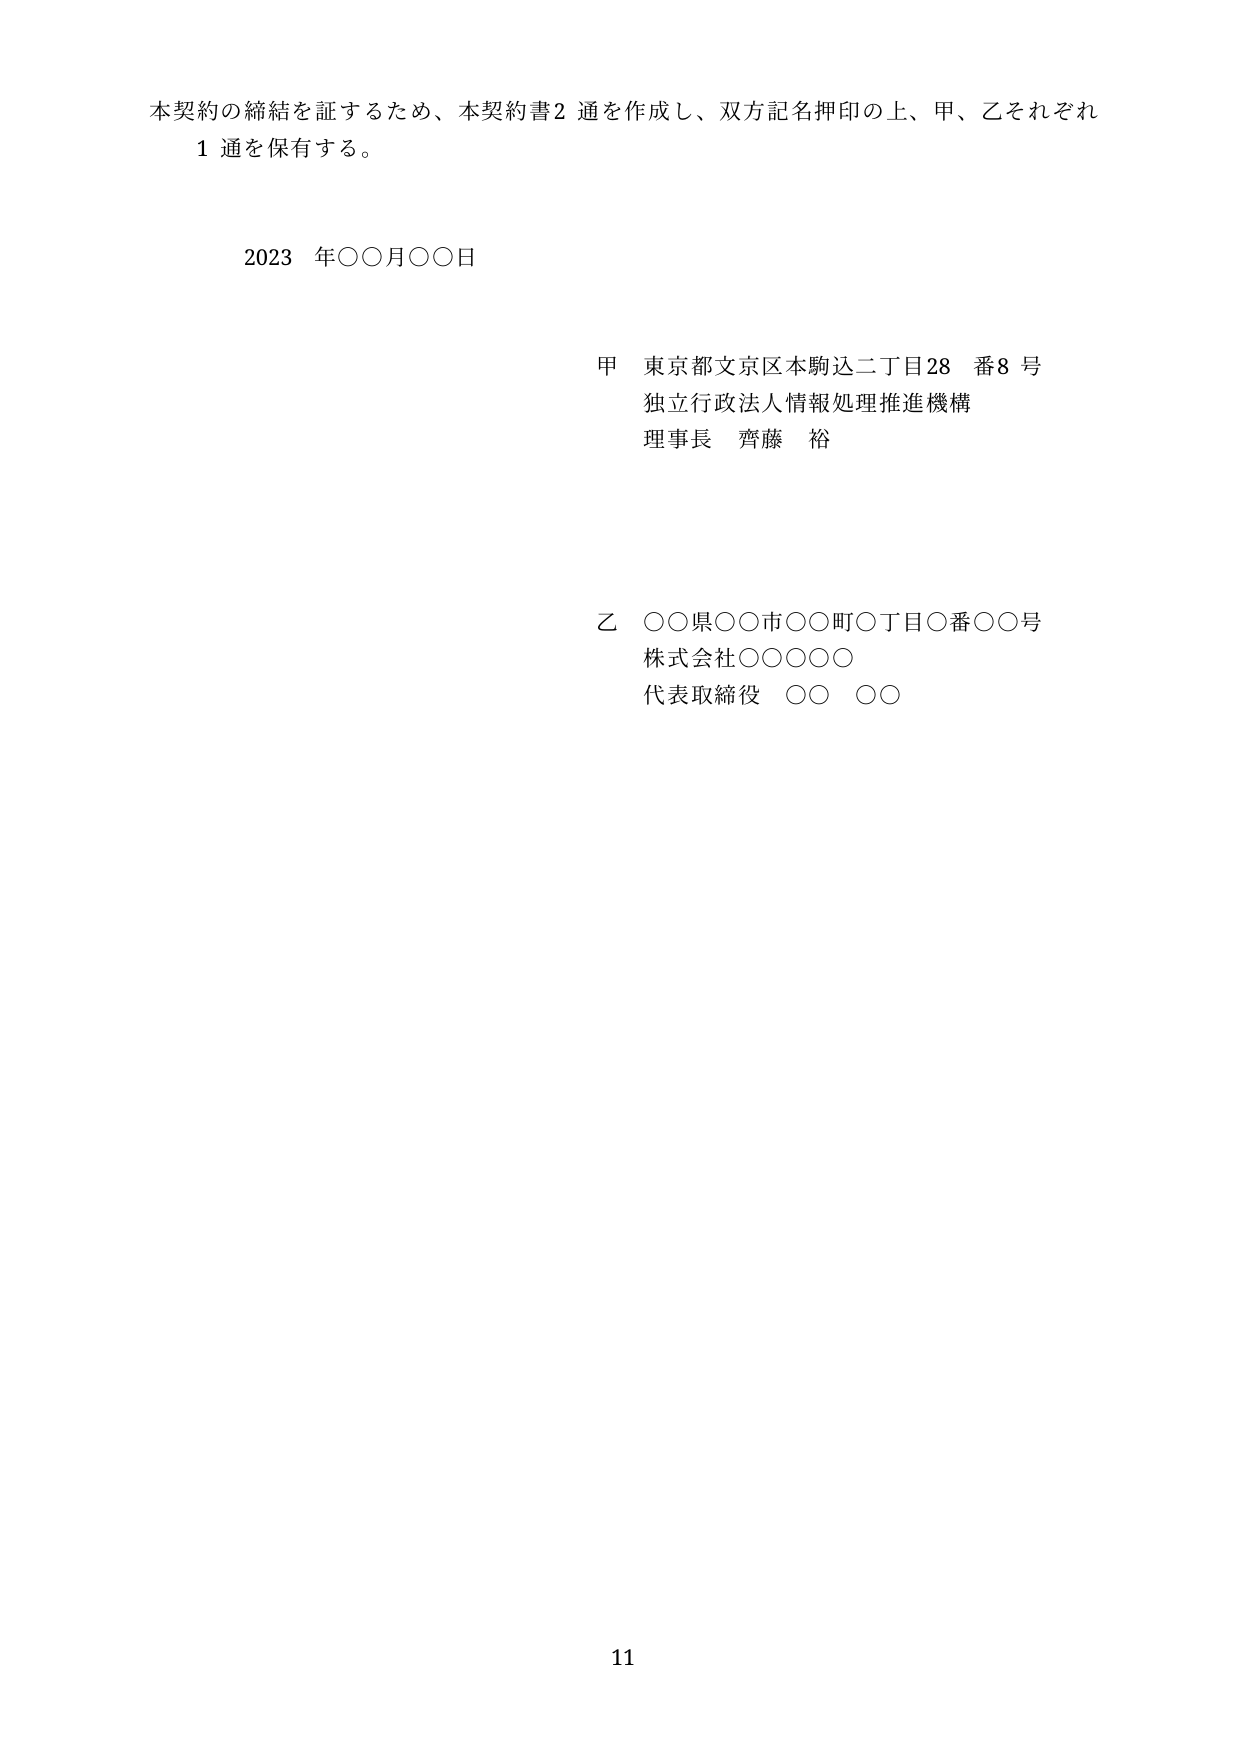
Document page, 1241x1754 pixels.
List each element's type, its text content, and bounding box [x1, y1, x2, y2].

text 本契約の締結を証するため、本契約書2通を作成し、双方記名押印の上、甲、乙それぞれ1通を保有する。 [149, 92, 1099, 165]
text 独立行政法人情報処理推進機構 [622, 384, 1100, 420]
text 理事長 齊藤 裕 [622, 420, 1100, 457]
text 代表取締役 ○○ ○○ [622, 675, 1100, 712]
text 甲 東京都文京区本駒込二丁目28番8号 [149, 347, 1100, 384]
text 2023年○○月○○日 [220, 238, 1101, 274]
text 株式会社○○○○○ [622, 639, 1100, 675]
text 乙 ○○県○○市○○町○丁目○番○○号 [149, 602, 1100, 639]
